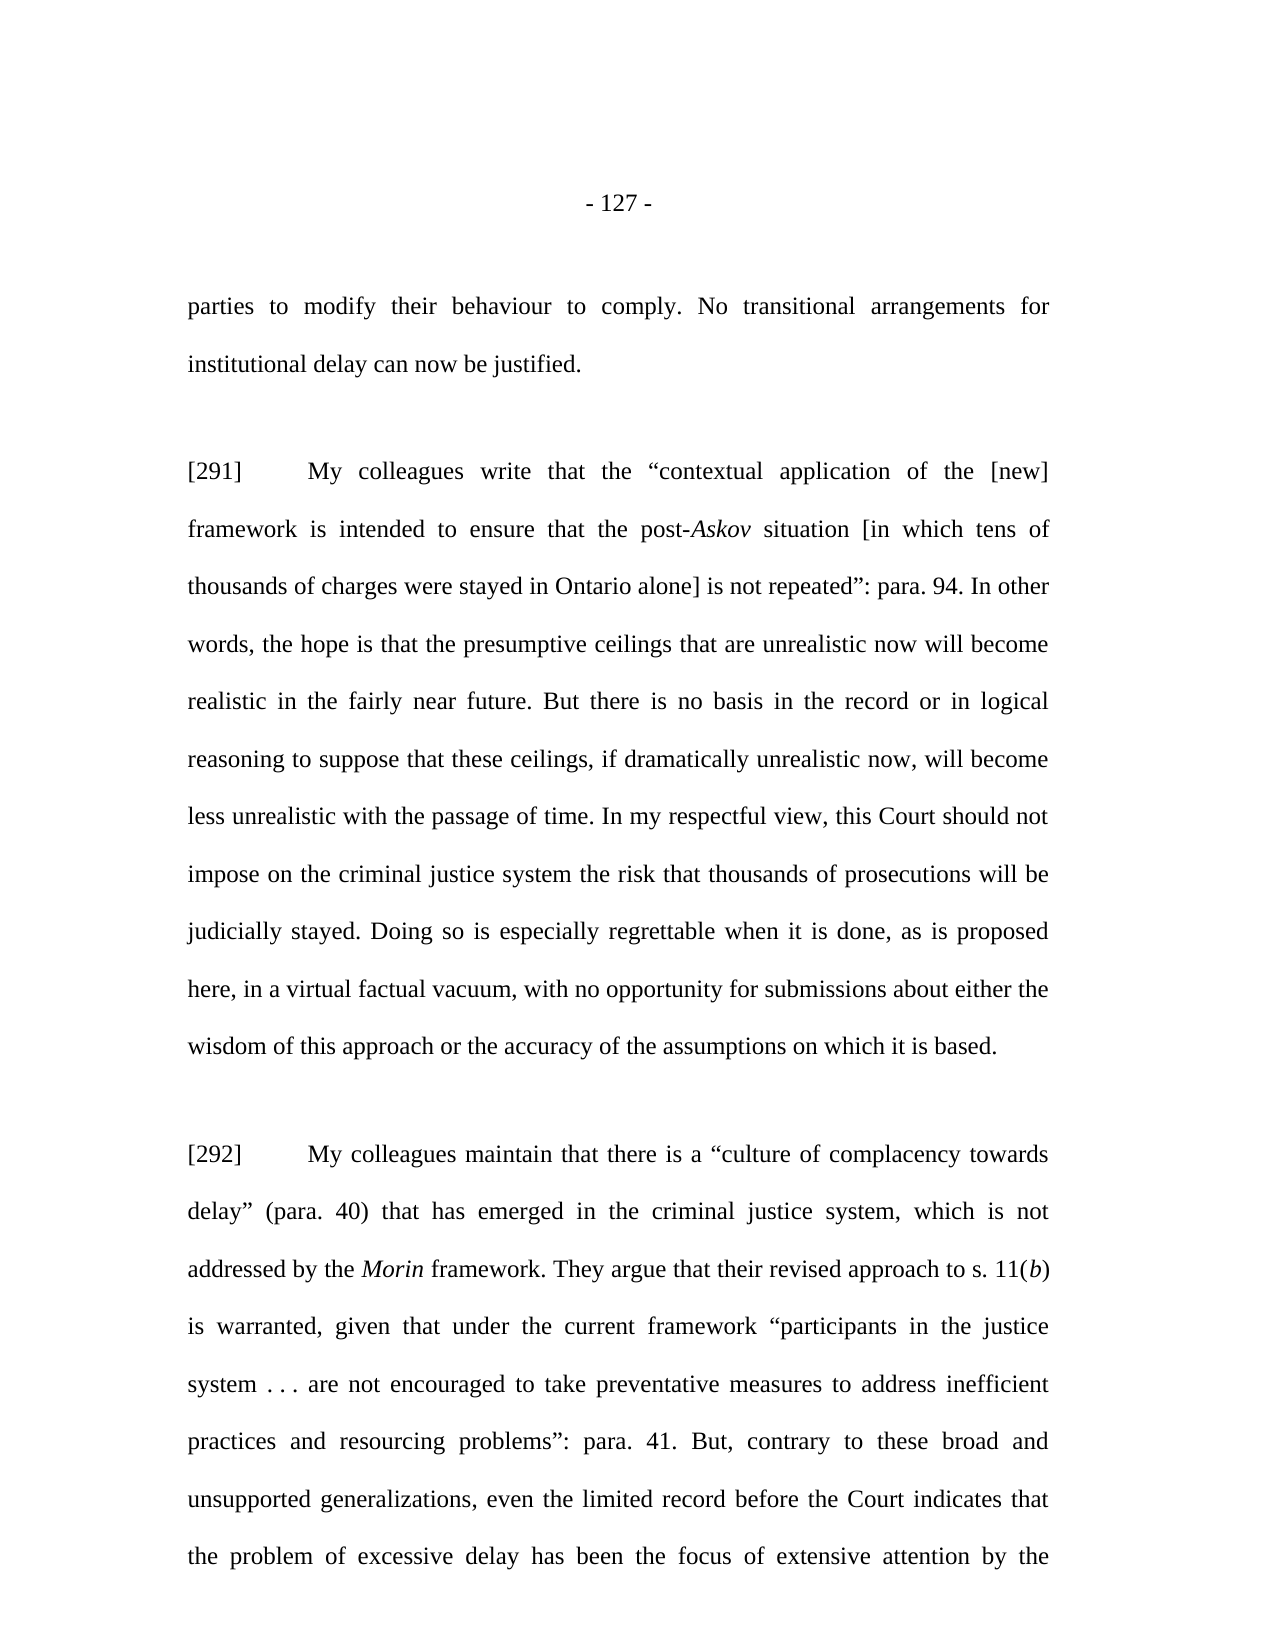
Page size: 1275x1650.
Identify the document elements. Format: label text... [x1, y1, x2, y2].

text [187, 291, 1050, 378]
text My colleagues write that the “contextual application of the [new] framework is intended to ensure that the post-Askov situation [in which tens of thousands of charges were stayed in Ontario alone] is not repeated”: para. 94. In other words, the hope is that the presumptive ceilings that are unrealistic now will become realistic in the fairly near future. But there is no basis in the record or in logical reasoning to suppose that these ceilings, if dramatically unrealistic now, will become less unrealistic with the passage of time. In my respectful view, this Court should not impose on the criminal justice system the risk that thousands of prosecutions will be judicially stayed. Doing so is especially regrettable when it is done, as is proposed here, in a virtual factual vacuum, with no opportunity for submissions about either the wisdom of this approach or the accuracy of the assumptions on which it is based. [187, 456, 1050, 1060]
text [187, 1139, 1050, 1570]
